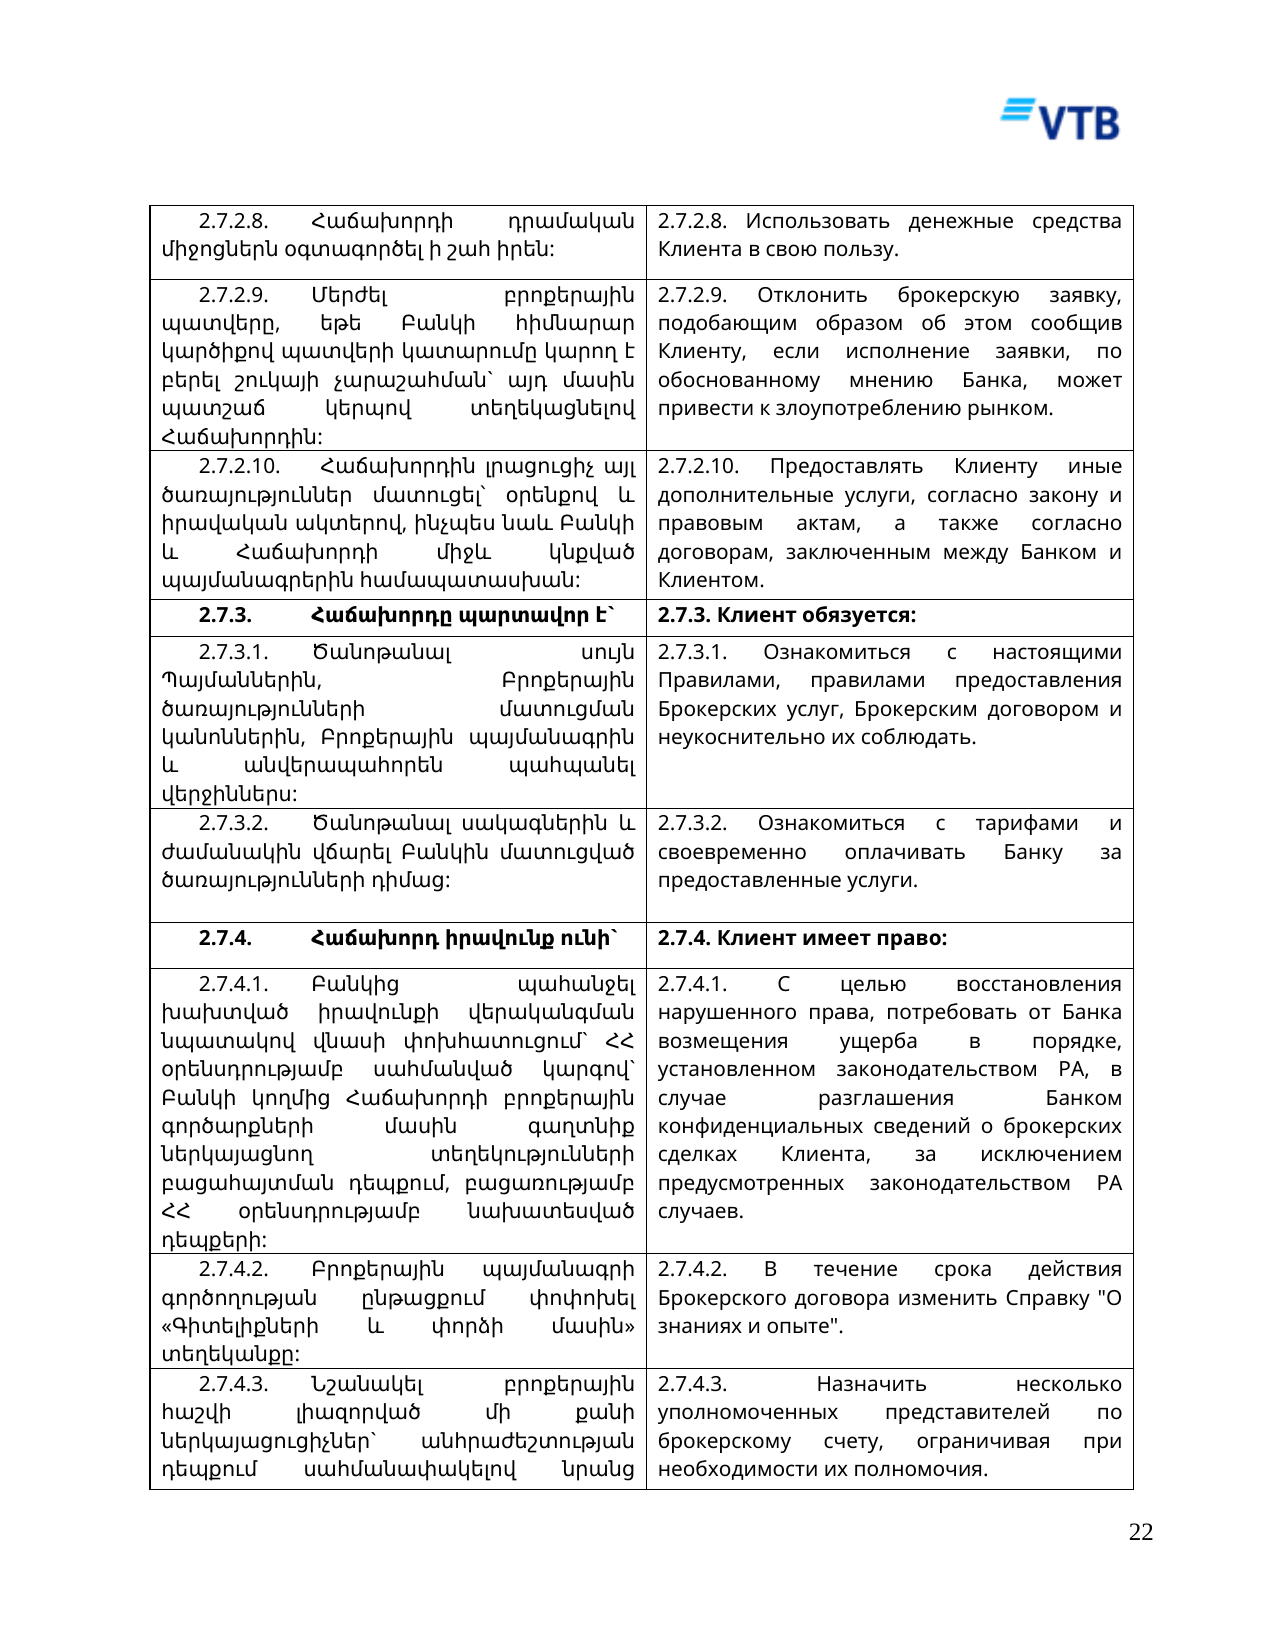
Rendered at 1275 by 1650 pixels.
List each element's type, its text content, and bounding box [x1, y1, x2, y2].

picture [976, 75, 1154, 175]
table_cell 2.7.3. Հաճախորդը պարտավոր է` [151, 600, 646, 636]
table_cell 2.7.4.3. Նշանակել բրոքերային հաշվի լիազորված մի քանի ներկայացուցիչներ` անհրաժեշտության դեպքում սահմանափակելով նրանց լիազորությունները: [151, 1369, 646, 1489]
table_cell 2.7.2.10. Предоставлять Клиенту иные дополнительные услуги, согласно закону и правовым актам, а также согласно договорам, заключенным между Банком и Клиентом. [647, 451, 1133, 599]
table_cell 2.7.3. Клиент обязуется: [647, 600, 1133, 636]
table_cell 2.7.4. Հաճախորդ իրավունք ունի` [151, 923, 646, 968]
table_cell 2.7.3.2. Ծանոթանալ սակագներին և ժամանակին վճարել Բանկին մատուցված ծառայությունների դիմաց: [151, 809, 646, 922]
table_cell 2.7.2.10. Հաճախորդին լրացուցիչ այլ ծառայություններ մատուցել՝ օրենքով և իրավական ակտերով, ինչպես նաև Բանկի և Հաճախորդի միջև կնքված պայմանագրերին համապատասխան: [151, 451, 646, 599]
table_cell 2.7.3.2. Ознакомиться с тарифами и своевременно оплачивать Банку за предоставленные услуги. [647, 809, 1133, 922]
table_cell 2.7.2.8. Использовать денежные средства Клиента в свою пользу. [647, 206, 1133, 279]
table_cell 2.7.4.2. В течение срока действия Брокерского договора изменить Справку "О знаниях и опыте". [647, 1254, 1133, 1368]
table_cell 2.7.2.8. Հաճախորդի դրամական միջոցներն օգտագործել ի շահ իրեն: [151, 206, 646, 279]
table_cell 2.7.3.1. Ծանոթանալ սույն Պայմաններին, Բրոքերային ծառայությունների մատուցման կանոններին, Բրոքերային պայմանագրին և անվերապահորեն պահպանել վերջիններս: [151, 637, 646, 807]
table_cell 2.7.2.9. Մերժել բրոքերային պատվերը, եթե Բանկի հիմնարար կարծիքով պատվերի կատարումը կարող է բերել շուկայի չարաշահման` այդ մասին պատշաճ կերպով տեղեկացնելով Հաճախորդին: [151, 280, 646, 450]
table_cell 2.7.4.2. Բրոքերային պայմանագրի գործողության ընթացքում փոփոխել «Գիտելիքների և փորձի մասին» տեղեկանքը: [151, 1254, 646, 1368]
table_cell 2.7.4.1. С целью восстановления нарушенного права, потребовать от Банка возмещения ущерба в порядке, установленном законодательством РА, в случае разглашения Банком конфиденциальных сведений о брокерских сделках Клиента, за исключением предусмотренных законодательством РА случаев. [647, 969, 1133, 1253]
table_cell 2.7.4.1. Բանկից պահանջել խախտված իրավունքի վերականգման նպատակով վնասի փոխհատուցում` ՀՀ օրենսդրությամբ սահմանված կարգով` Բանկի կողմից Հաճախորդի բրոքերային գործարքների մասին գաղտնիք ներկայացնող տեղեկությունների բացահայտման դեպքում, բացառությամբ ՀՀ օրենսդրությամբ նախատեսված դեպքերի: [151, 969, 646, 1253]
table_cell 2.7.4. Клиент имеет право: [647, 923, 1133, 968]
table_cell 2.7.4.3. Назначить несколько уполномоченных представителей по брокерскому счету, ограничивая при необходимости их полномочия. [647, 1369, 1133, 1489]
table_cell 2.7.2.9. Отклонить брокерскую заявку, подобающим образом об этом сообщив Клиенту, если исполнение заявки, по обоснованному мнению Банка, может привести к злоупотреблению рынком. [647, 280, 1133, 450]
table_cell 2.7.3.1. Ознакомиться с настоящими Правилами, правилами предоставления Брокерских услуг, Брокерским договором и неукоснительно их соблюдать. [647, 637, 1133, 807]
